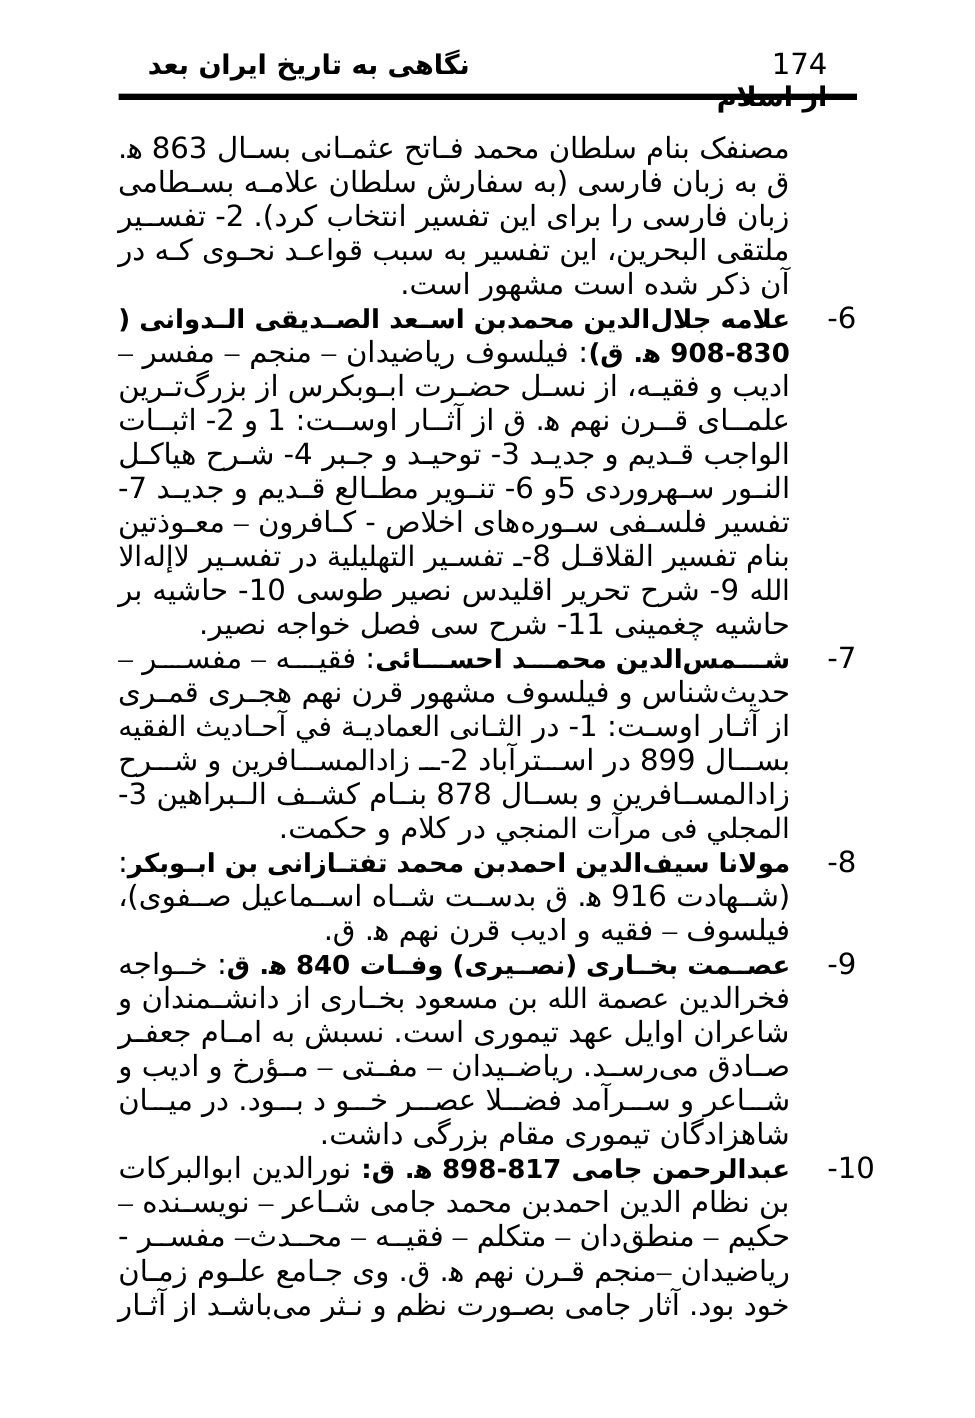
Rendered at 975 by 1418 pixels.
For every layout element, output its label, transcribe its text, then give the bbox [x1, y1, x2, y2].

list شمس‌الدین محمد احسائی: فقیه – مفسر – حدیث‌شناس و فیلسوف مشهور قرن نهم هجری قمری از آثار اوست: 1- در الثانی العمادیة في آحادیث الفقیه بسال 899 در استرآباد 2- زادالمسافرین و شرح زادالمسافرین و بسال 878 بنام کشف البراهین 3- المجلي فی مرآت المنجي در کلام و حکمت. [118, 641, 827, 845]
list مولانا سیف‌الدین احمدبن محمد تفتازانی بن ابوبکر: (شهادت 916 ه‍. ق بدست شاه اسماعیل صفوی)، فیلسوف – فقیه و ادیب قرن نهم ه‍. ق. [118, 845, 827, 947]
list علامه جلا‌ل‌الدین محمدبن اسعد الصدیقی الدوانی (830-908 ه‍. ق): فیلسوف ریاضیدان – منجم – مفسر – ادیب و فقیه، از نسل حضرت ابوبکرس از بزرگ‌ترین علمای قرن نهم ه‍. ق از آثار اوست: 1 و 2- اثبات الواجب قدیم و جدید 3- توحید و جبر 4- شرح هیاکل النور سهروردی 5و 6- تنویر مطالع قدیم و جدید 7- تفسیر فلسفی سوره‌های اخلاص - کافرون – معوذتین بنام تفسیر القلاقل 8- تفسیر التهليلية در تفسیر لاإله‌الا الله 9- شرح تحریر اقلیدس نصیر طوسی 10- حاشیه بر حاشیه چغمینی 11- شرح سی فصل خواجه نصیر. [118, 301, 827, 641]
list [118, 132, 827, 301]
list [118, 1151, 827, 1322]
list عصمت بخاری (نصیری) وفات 840 ه‍. ق: خواجه‌ فخرالدین عصمة الله بن مسعود بخاری از دانشمندان و شاعران اوایل عهد تیموری است. نسبش به امام جعفر صادق می‌رسد. ریاضیدان – مفتی – مؤرخ و ادیب و شاعر و سرآمد فضلا عصر خو د بود. در میان شاهزادگان تیموری مقام بزرگی داشت. [118, 947, 827, 1151]
